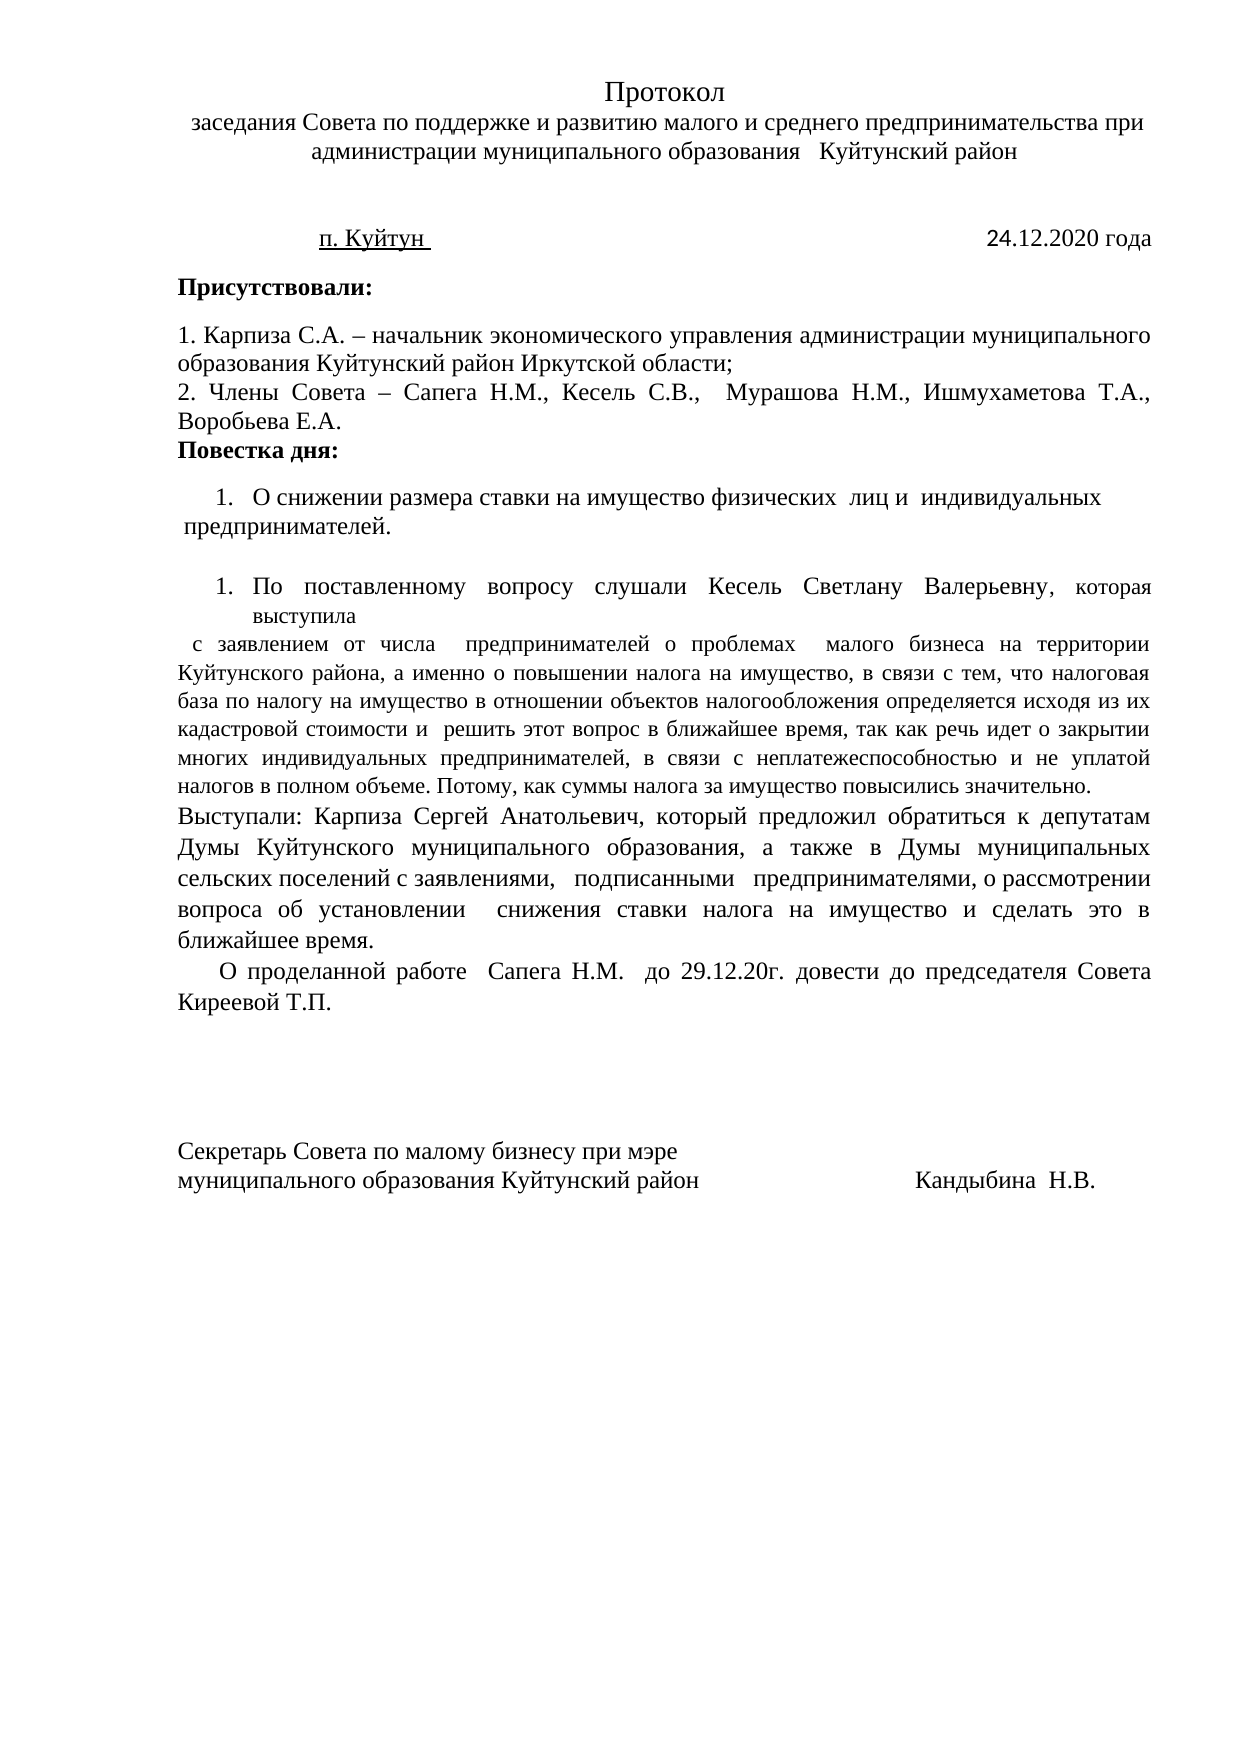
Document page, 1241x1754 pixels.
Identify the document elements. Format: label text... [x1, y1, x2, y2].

text Протокол [177, 74, 1152, 107]
text с заявлением от числа предпринимателей о проблемах малого бизнеса на территории Куйтунского района, а именно о повышении налога на имущество, в связи с тем, что налоговая база по налогу на имущество в отношении объектов налогообложения определяется исходя из их кадастровой стоимости и решить этот вопрос в ближайшее время, так как речь идет о закрытии многих индивидуальных предпринимателей, в связи с неплатежеспособностью и не уплатой налогов в полном объеме. Потому, как суммы налога за имущество повысились значительно. [177, 630, 1152, 799]
text Повестка дня: [177, 435, 1152, 463]
list О снижении размера ставки на имущество физических лиц и индивидуальных [215, 482, 1152, 511]
text Секретарь Совета по малому бизнесу при мэре [177, 1136, 1152, 1165]
text Присутствовали: [177, 272, 1152, 301]
text 2. Члены Совета – Сапега Н.М., Кесель С.В., Мурашова Н.М., Ишмухаметова Т.А., Воробьева Е.А. [177, 377, 1152, 435]
text п. Куйтун 24.12.2020 года [177, 222, 1152, 253]
text О проделанной работе Сапега Н.М. до 29.12.20г. довести до председателя Совета Киреевой Т.П. [177, 956, 1152, 1016]
text муниципального образования Куйтунский район Кандыбина Н.В. [177, 1165, 1152, 1193]
text заседания Совета по поддержке и развитию малого и среднего предпринимательства при администрации муниципального образования Куйтунский район [177, 107, 1152, 165]
text Выступали: Карпиза Сергей Анатольевич, который предложил обратиться к депутатам Думы Куйтунского муниципального образования, а также в Думы муниципальных сельских поселений с заявлениями, подписанными предпринимателями, о рассмотрении вопроса об установлении снижения ставки налога на имущество и сделать это в ближайшее время. [177, 801, 1152, 954]
text 1. Карпиза С.А. – начальник экономического управления администрации муниципального образования Куйтунский район Иркутской области; [177, 320, 1152, 377]
text предпринимателей. [177, 511, 1152, 540]
list По поставленному вопросу слушали Кесель Светлану Валерьевну, которая выступила [215, 571, 1152, 628]
